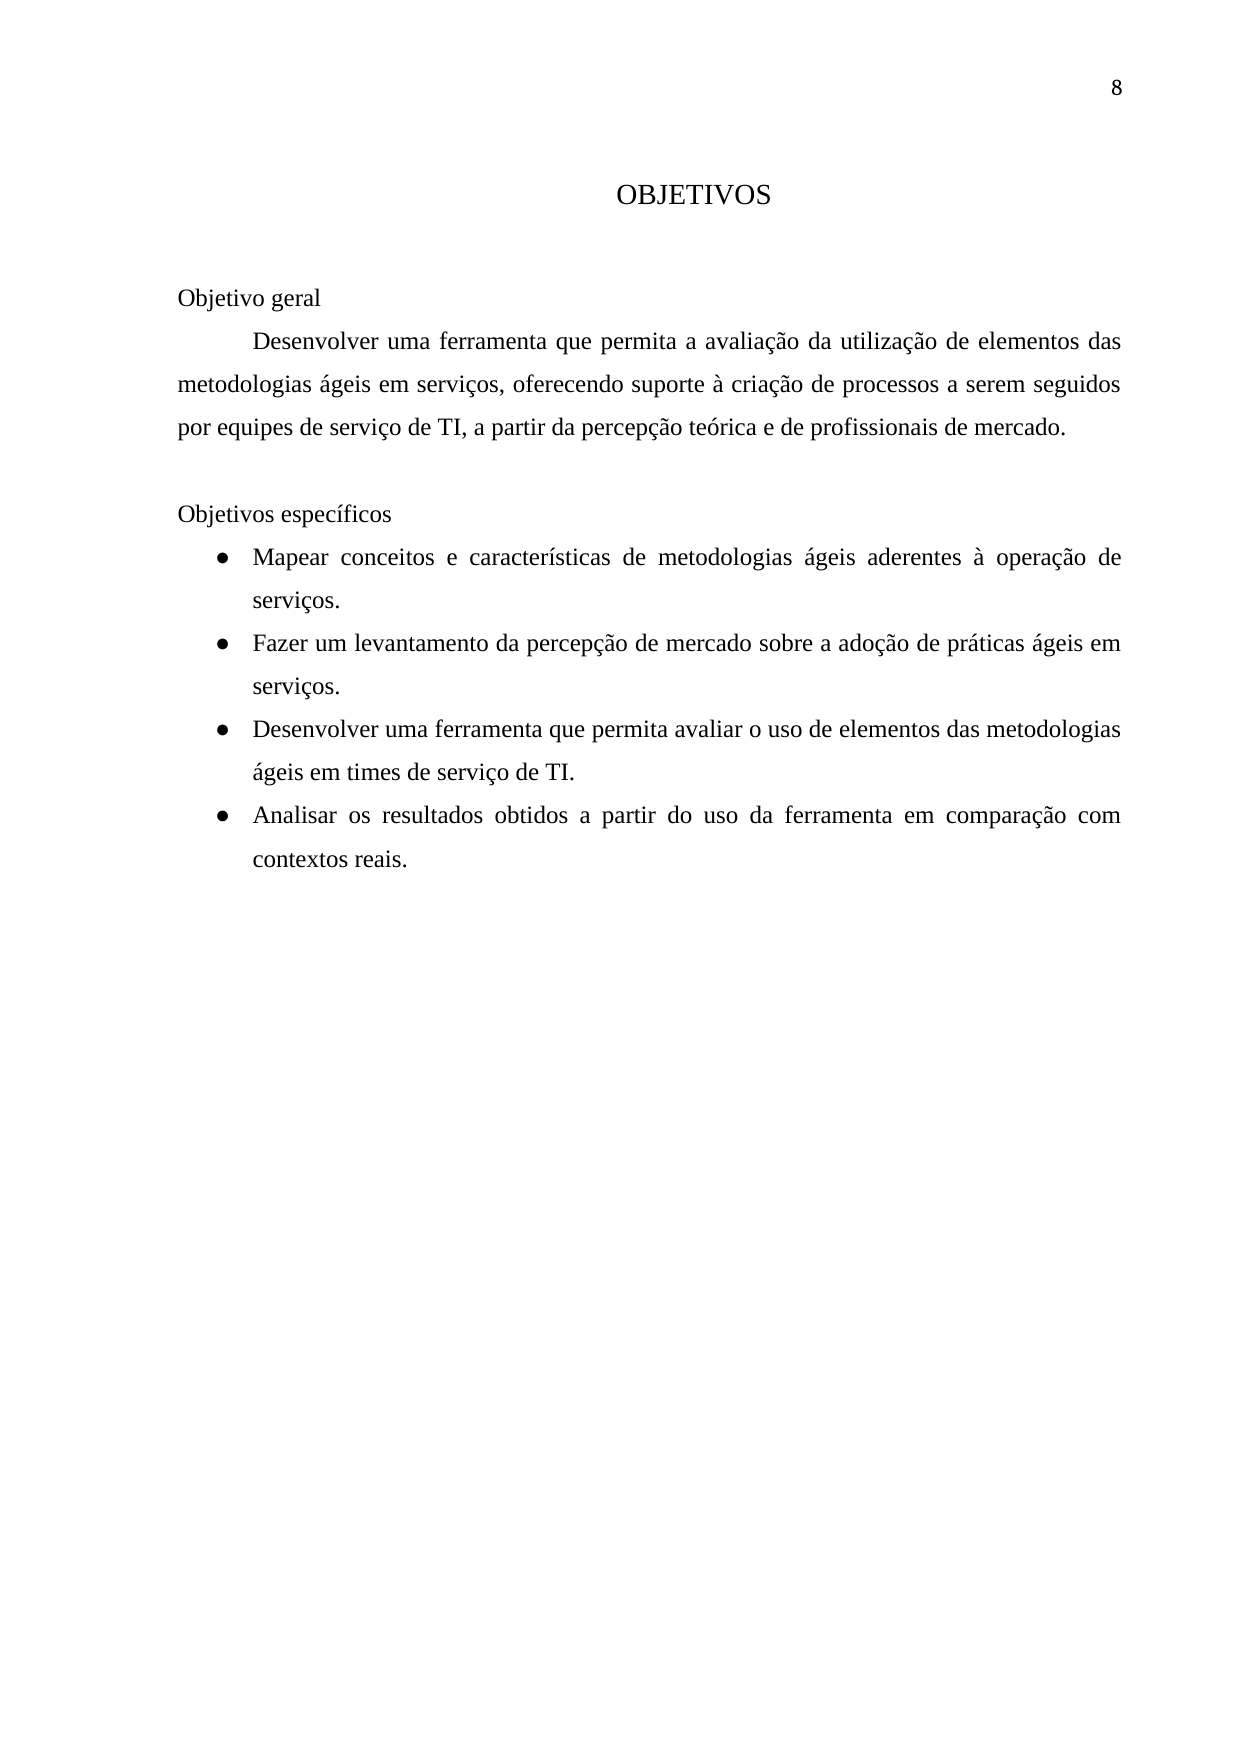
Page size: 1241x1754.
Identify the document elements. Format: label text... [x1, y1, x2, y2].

text Objetivos específicos [177, 499, 1122, 527]
list Desenvolver uma ferramenta que permita avaliar o uso de elementos das metodologias ágeis em times de serviço de TI. [215, 714, 1122, 786]
text OBJETIVOS [177, 177, 1122, 211]
text Objetivo geral [177, 283, 1122, 312]
list Analisar os resultados obtidos a partir do uso da ferramenta em comparação com contextos reais. [215, 801, 1122, 872]
list Mapear conceitos e características de metodologias ágeis aderentes à operação de serviços. [215, 542, 1122, 614]
list Fazer um levantamento da percepção de mercado sobre a adoção de práticas ágeis em serviços. [215, 657, 1122, 700]
text Desenvolver uma ferramenta que permita a avaliação da utilização de elementos das metodologias ágeis em serviços, oferecendo suporte à criação de processos a serem seguidos por equipes de serviço de TI, a partir da percepção teórica e de profissionais de mercado. [177, 326, 1122, 441]
